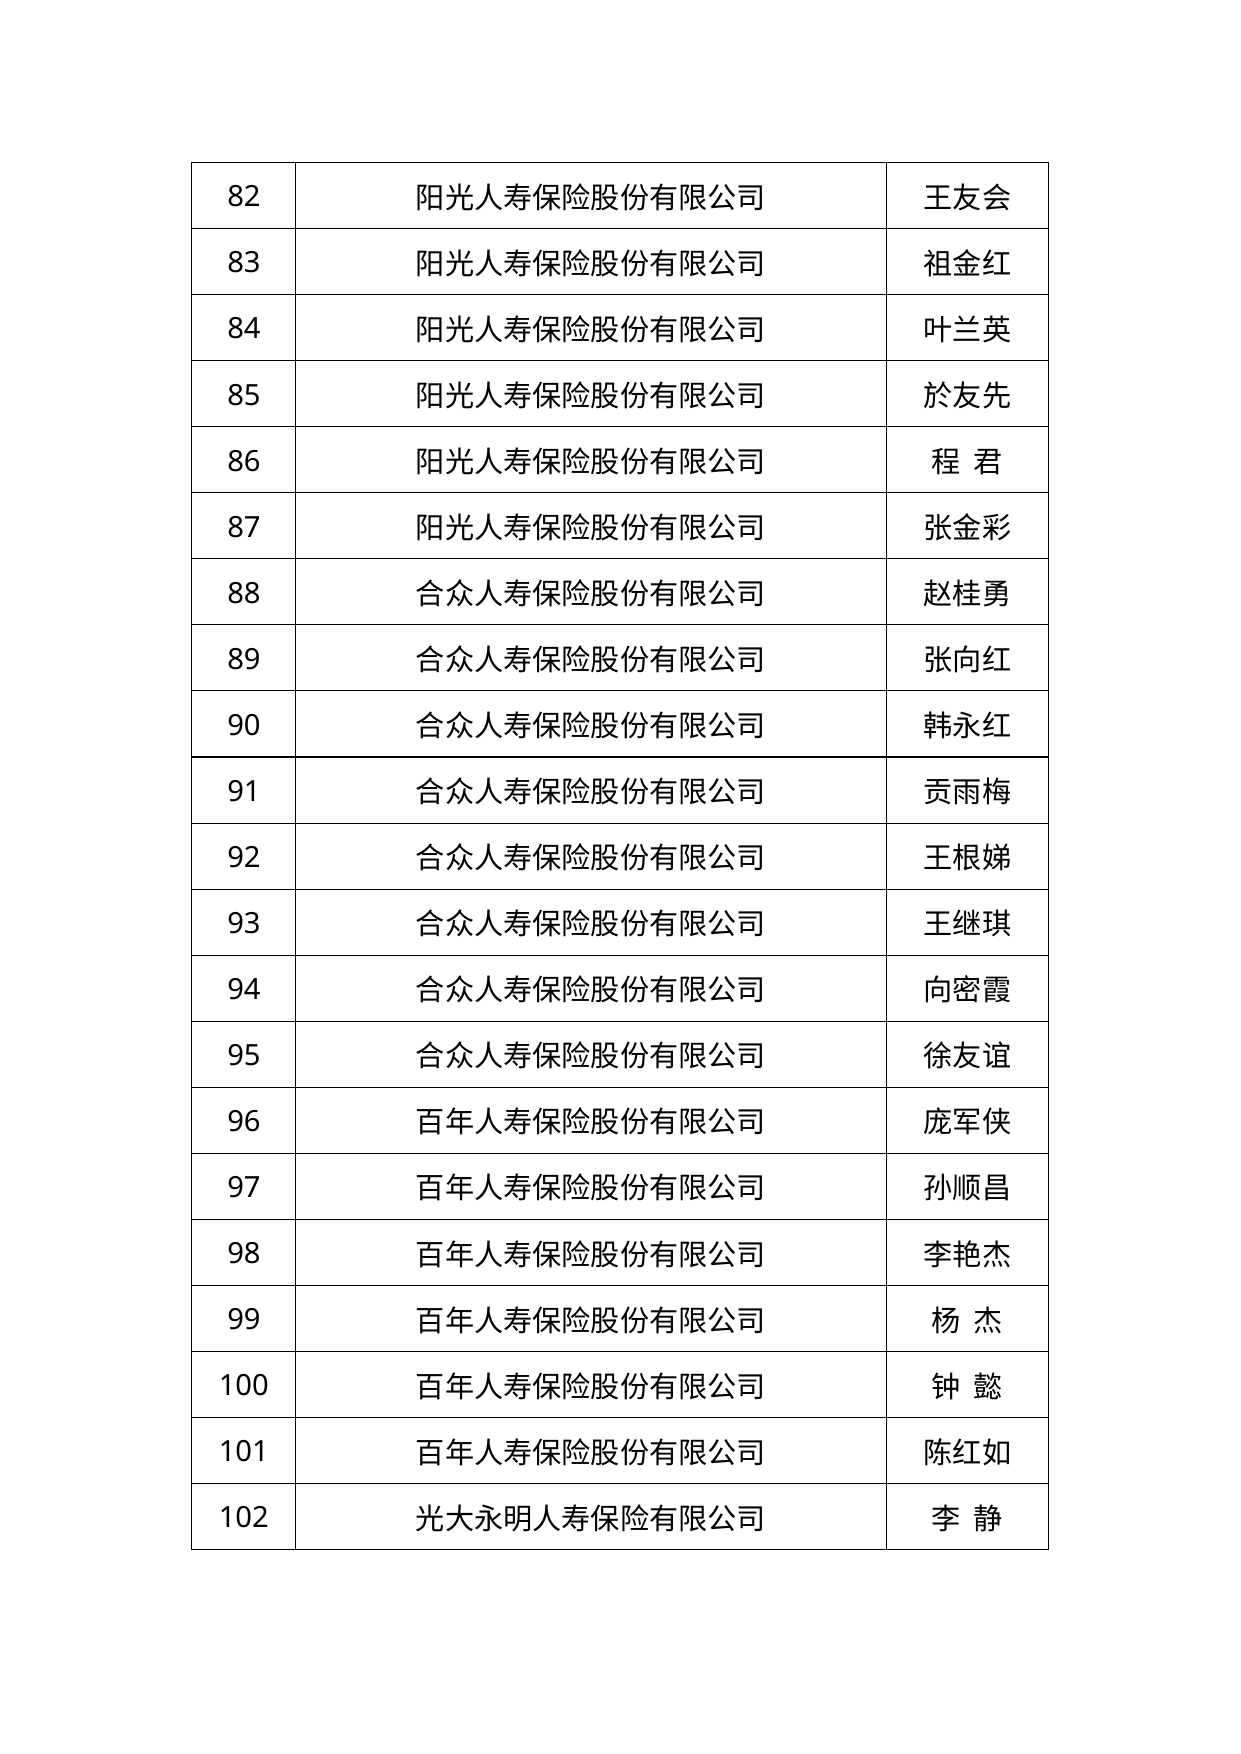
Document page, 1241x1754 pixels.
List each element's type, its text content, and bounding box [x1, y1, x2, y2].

table_cell 孙顺昌 [887, 1154, 1048, 1219]
table_cell 98 [192, 1220, 295, 1285]
table_cell 87 [192, 493, 295, 558]
table_cell 91 [192, 758, 295, 822]
table_cell 阳光人寿保险股份有限公司 [296, 493, 886, 558]
table_cell 95 [192, 1022, 295, 1087]
table_cell 84 [192, 295, 295, 360]
table_cell 杨 杰 [887, 1286, 1048, 1351]
table_cell 百年人寿保险股份有限公司 [296, 1418, 886, 1483]
table_cell 合众人寿保险股份有限公司 [296, 956, 886, 1021]
table_cell 百年人寿保险股份有限公司 [296, 1352, 886, 1417]
table_cell 阳光人寿保险股份有限公司 [296, 295, 886, 360]
table_cell 合众人寿保险股份有限公司 [296, 559, 886, 624]
table_cell 赵桂勇 [887, 559, 1048, 624]
table_cell 百年人寿保险股份有限公司 [296, 1286, 886, 1351]
table_cell 合众人寿保险股份有限公司 [296, 691, 886, 756]
table_cell 合众人寿保险股份有限公司 [296, 625, 886, 690]
table_cell 李 静 [887, 1484, 1048, 1549]
table_cell 阳光人寿保险股份有限公司 [296, 229, 886, 294]
table_cell 王友会 [887, 163, 1048, 228]
table_cell 94 [192, 956, 295, 1021]
table_cell 陈红如 [887, 1418, 1048, 1483]
table_cell 百年人寿保险股份有限公司 [296, 1088, 886, 1153]
table_cell 96 [192, 1088, 295, 1153]
table_cell 83 [192, 229, 295, 294]
table_cell 叶兰英 [887, 295, 1048, 360]
table_cell 合众人寿保险股份有限公司 [296, 1022, 886, 1087]
table_cell 合众人寿保险股份有限公司 [296, 758, 886, 822]
table_cell 92 [192, 824, 295, 888]
table_cell 合众人寿保险股份有限公司 [296, 890, 886, 954]
table_cell 庞军侠 [887, 1088, 1048, 1153]
table_cell 85 [192, 361, 295, 426]
table_cell 王根娣 [887, 824, 1048, 888]
table_cell 程 君 [887, 427, 1048, 492]
table_cell 钟 懿 [887, 1352, 1048, 1417]
table_cell 百年人寿保险股份有限公司 [296, 1220, 886, 1285]
table_cell 於友先 [887, 361, 1048, 426]
table_cell 光大永明人寿保险有限公司 [296, 1484, 886, 1549]
table_cell 88 [192, 559, 295, 624]
table_cell 合众人寿保险股份有限公司 [296, 824, 886, 888]
table_cell 百年人寿保险股份有限公司 [296, 1154, 886, 1219]
table_cell 贡雨梅 [887, 758, 1048, 822]
table_cell 99 [192, 1286, 295, 1351]
table_cell 阳光人寿保险股份有限公司 [296, 427, 886, 492]
table_cell 李艳杰 [887, 1220, 1048, 1285]
table_cell 王继琪 [887, 890, 1048, 954]
table_cell 阳光人寿保险股份有限公司 [296, 361, 886, 426]
table_cell 韩永红 [887, 691, 1048, 756]
table_cell 向密霞 [887, 956, 1048, 1021]
table_cell 祖金红 [887, 229, 1048, 294]
table_cell 93 [192, 890, 295, 954]
table_cell 阳光人寿保险股份有限公司 [296, 163, 886, 228]
table_cell 张向红 [887, 625, 1048, 690]
table_cell 102 [192, 1484, 295, 1549]
table_cell 86 [192, 427, 295, 492]
table_cell 101 [192, 1418, 295, 1483]
table_cell 90 [192, 691, 295, 756]
table_cell 97 [192, 1154, 295, 1219]
table_cell 89 [192, 625, 295, 690]
table_cell 张金彩 [887, 493, 1048, 558]
table_cell 82 [192, 163, 295, 228]
table_cell 徐友谊 [887, 1022, 1048, 1087]
table_cell 100 [192, 1352, 295, 1417]
